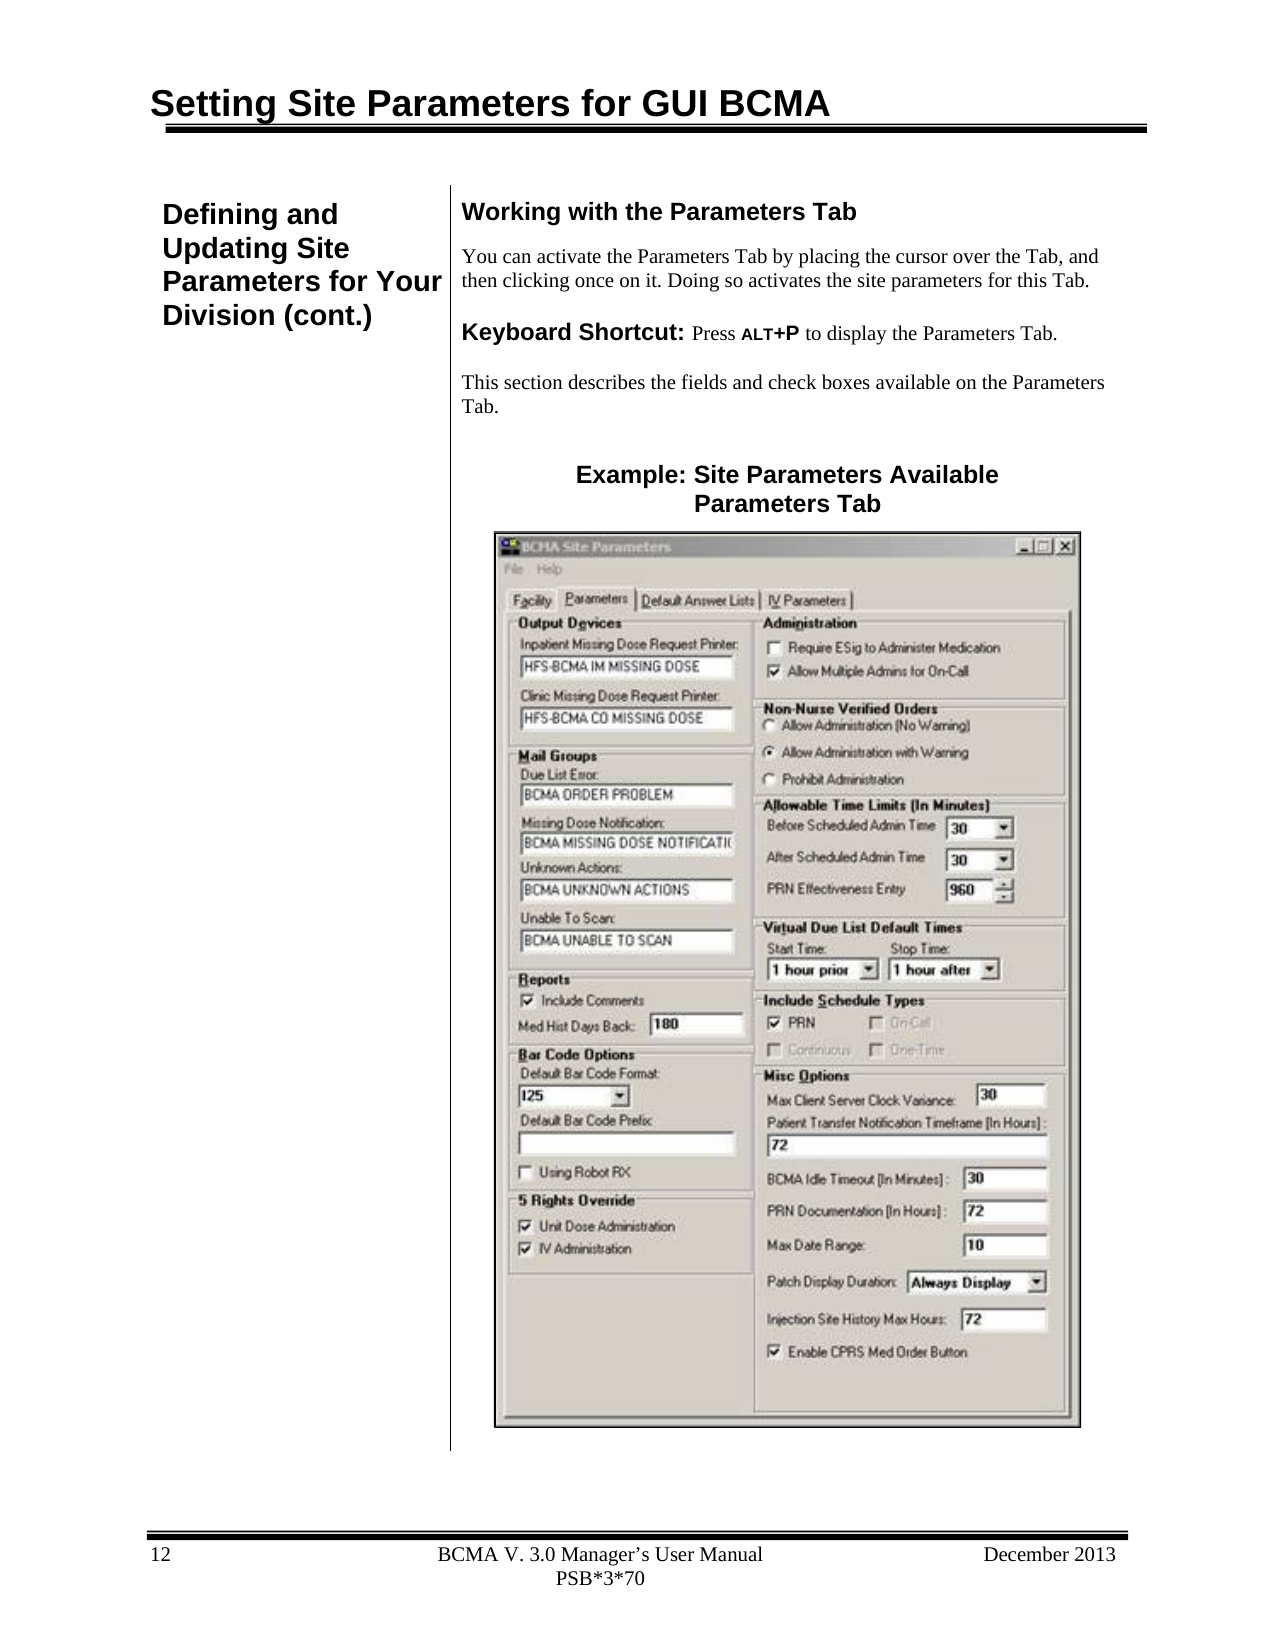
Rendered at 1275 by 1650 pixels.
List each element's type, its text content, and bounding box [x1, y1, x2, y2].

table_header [141, 185, 450, 1451]
table_header Working with the Parameters Tab You can activate the Parameters Tab by placing the cursor over the Tab, and then clicking once on it. Doing so activates the site parameters for this Tab. Keyboard Shortcut: Press ALT+P to display the Parameters Tab. This section describes the fields and check boxes available on the Parameters Tab. Example: Site Parameters Available Parameters Tab [451, 185, 1127, 1451]
